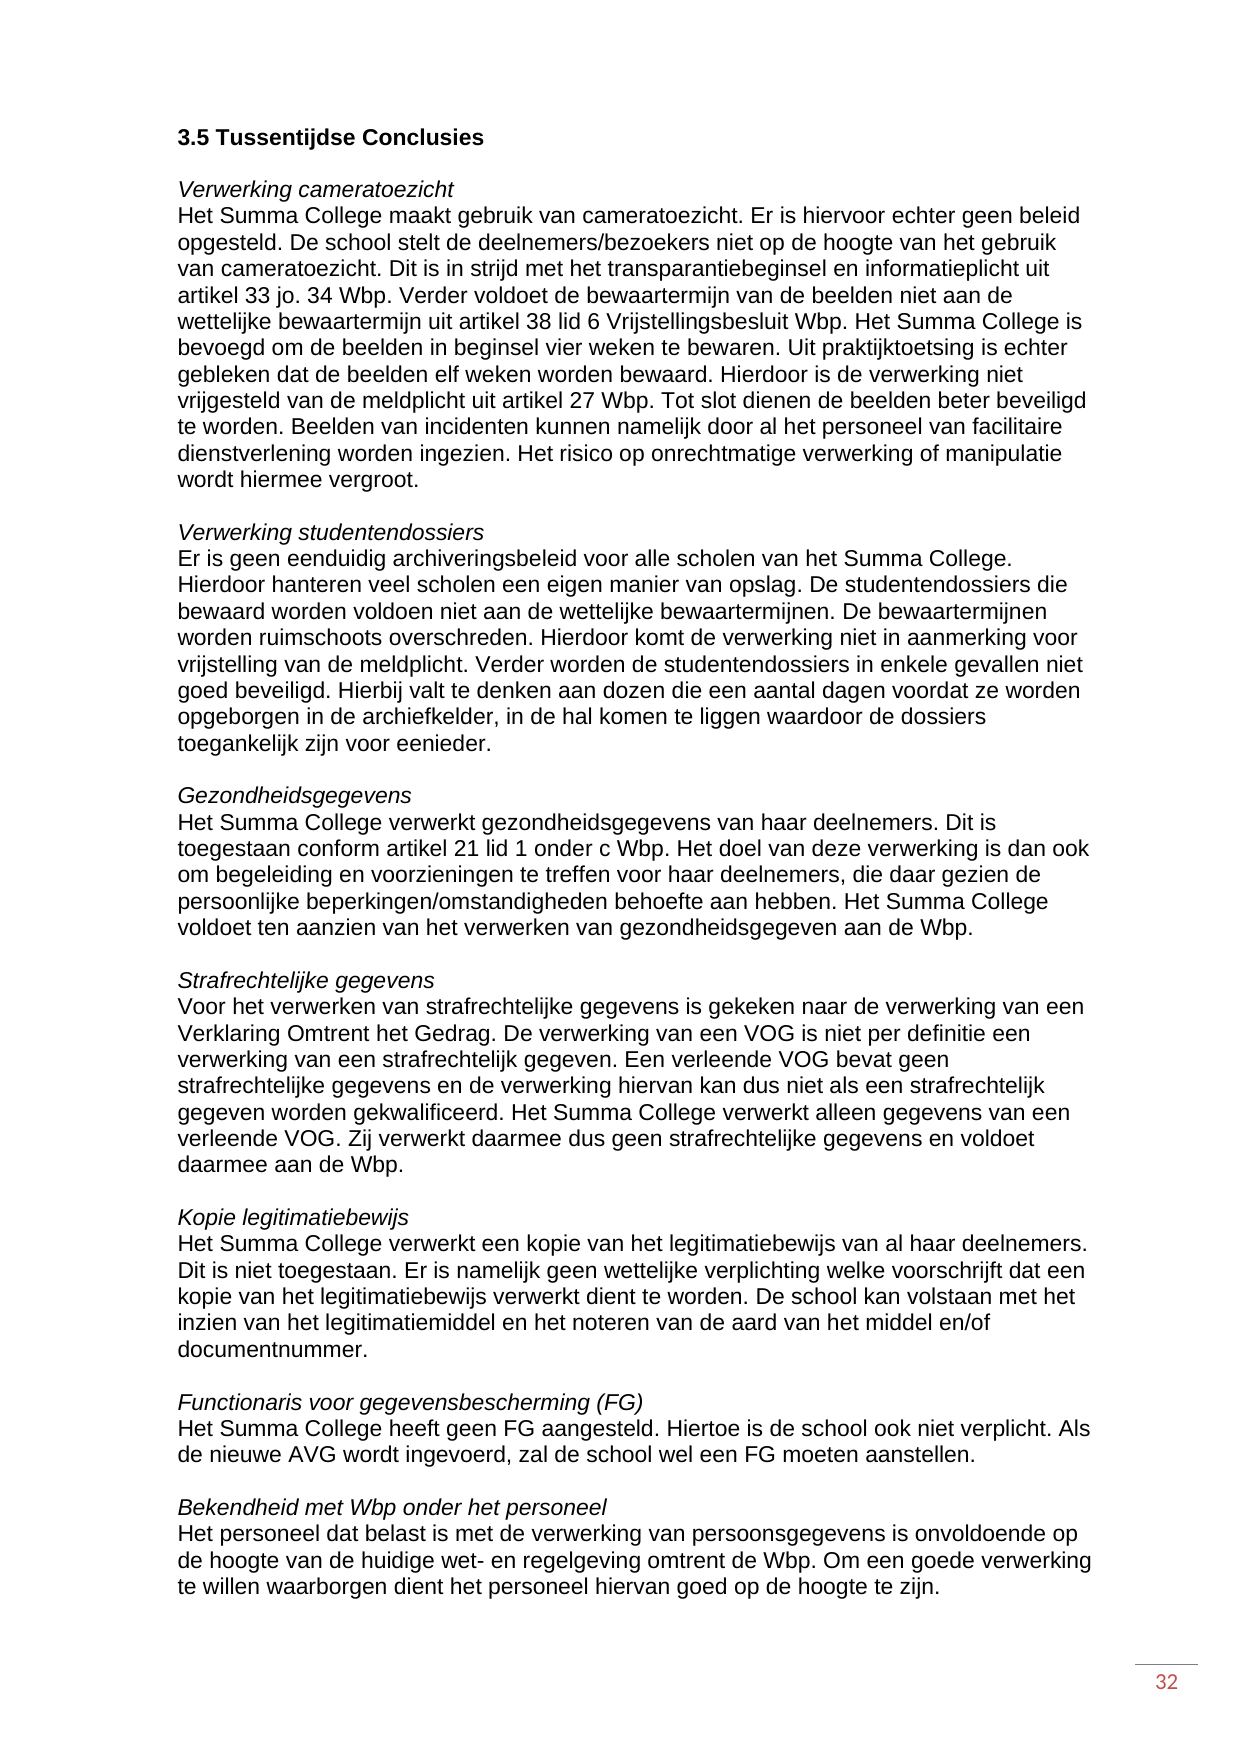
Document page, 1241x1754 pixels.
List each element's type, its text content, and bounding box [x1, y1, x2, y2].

text 3.5 Tussentijdse Conclusies Verwerking cameratoezicht Het Summa College maakt gebruik van cameratoezicht. Er is hiervoor echter geen beleid opgesteld. De school stelt de deelnemers/bezoekers niet op de hoogte van het gebruik van cameratoezicht. Dit is in strijd met het transparantiebeginsel en informatieplicht uit artikel 33 jo. 34 Wbp. Verder voldoet de bewaartermijn van de beelden niet aan de wettelijke bewaartermijn uit artikel 38 lid 6 Vrijstellingsbesluit Wbp. Het Summa College is bevoegd om de beelden in beginsel vier weken te bewaren. Uit praktijktoetsing is echter gebleken dat de beelden elf weken worden bewaard. Hierdoor is de verwerking niet vrijgesteld van de meldplicht uit artikel 27 Wbp. Tot slot dienen de beelden beter beveiligd te worden. Beelden van incidenten kunnen namelijk door al het personeel van facilitaire dienstverlening worden ingezien. Het risico op onrechtmatige verwerking of manipulatie wordt hiermee vergroot. [177, 123, 1092, 492]
text Verwerking studentendossiers Er is geen eenduidig archiveringsbeleid voor alle scholen van het Summa College. Hierdoor hanteren veel scholen een eigen manier van opslag. De studentendossiers die bewaard worden voldoen niet aan de wettelijke bewaartermijnen. De bewaartermijnen worden ruimschoots overschreden. Hierdoor komt de verwerking niet in aanmerking voor vrijstelling van de meldplicht. Verder worden de studentendossiers in enkele gevallen niet goed beveiligd. Hierbij valt te denken aan dozen die een aantal dagen voordat ze worden opgeborgen in de archiefkelder, in de hal komen te liggen waardoor de dossiers toegankelijk zijn voor eenieder. [177, 492, 1092, 756]
text Functionaris voor gegevensbescherming (FG) Het Summa College heeft geen FG aangesteld. Hiertoe is de school ook niet verplicht. Als de nieuwe AVG wordt ingevoerd, zal de school wel een FG moeten aanstellen. [177, 1362, 1092, 1467]
text Bekendheid met Wbp onder het personeel Het personeel dat belast is met de verwerking van persoonsgegevens is onvoldoende op de hoogte van de huidige wet- en regelgeving omtrent de Wbp. Om een goede verwerking te willen waarborgen dient het personeel hiervan goed op de hoogte te zijn. [177, 1467, 1092, 1599]
text Kopie legitimatiebewijs Het Summa College verwerkt een kopie van het legitimatiebewijs van al haar deelnemers. Dit is niet toegestaan. Er is namelijk geen wettelijke verplichting welke voorschrijft dat een kopie van het legitimatiebewijs verwerkt dient te worden. De school kan volstaan met het inzien van het legitimatiemiddel en het noteren van de aard van het middel en/of documentnummer. [177, 1178, 1092, 1362]
text Strafrechtelijke gegevens Voor het verwerken van strafrechtelijke gegevens is gekeken naar de verwerking van een Verklaring Omtrent het Gedrag. De verwerking van een VOG is niet per definitie een verwerking van een strafrechtelijk gegeven. Een verleende VOG bevat geen strafrechtelijke gegevens en de verwerking hiervan kan dus niet als een strafrechtelijk gegeven worden gekwalificeerd. Het Summa College verwerkt alleen gegevens van een verleende VOG. Zij verwerkt daarmee dus geen strafrechtelijke gegevens en voldoet daarmee aan de Wbp. [177, 940, 1092, 1178]
text Gezondheidsgegevens Het Summa College verwerkt gezondheidsgegevens van haar deelnemers. Dit is toegestaan conform artikel 21 lid 1 onder c Wbp. Het doel van deze verwerking is dan ook om begeleiding en voorzieningen te treffen voor haar deelnemers, die daar gezien de persoonlijke beperkingen/omstandigheden behoefte aan hebben. Het Summa College voldoet ten aanzien van het verwerken van gezondheidsgegeven aan de Wbp. [177, 756, 1092, 940]
